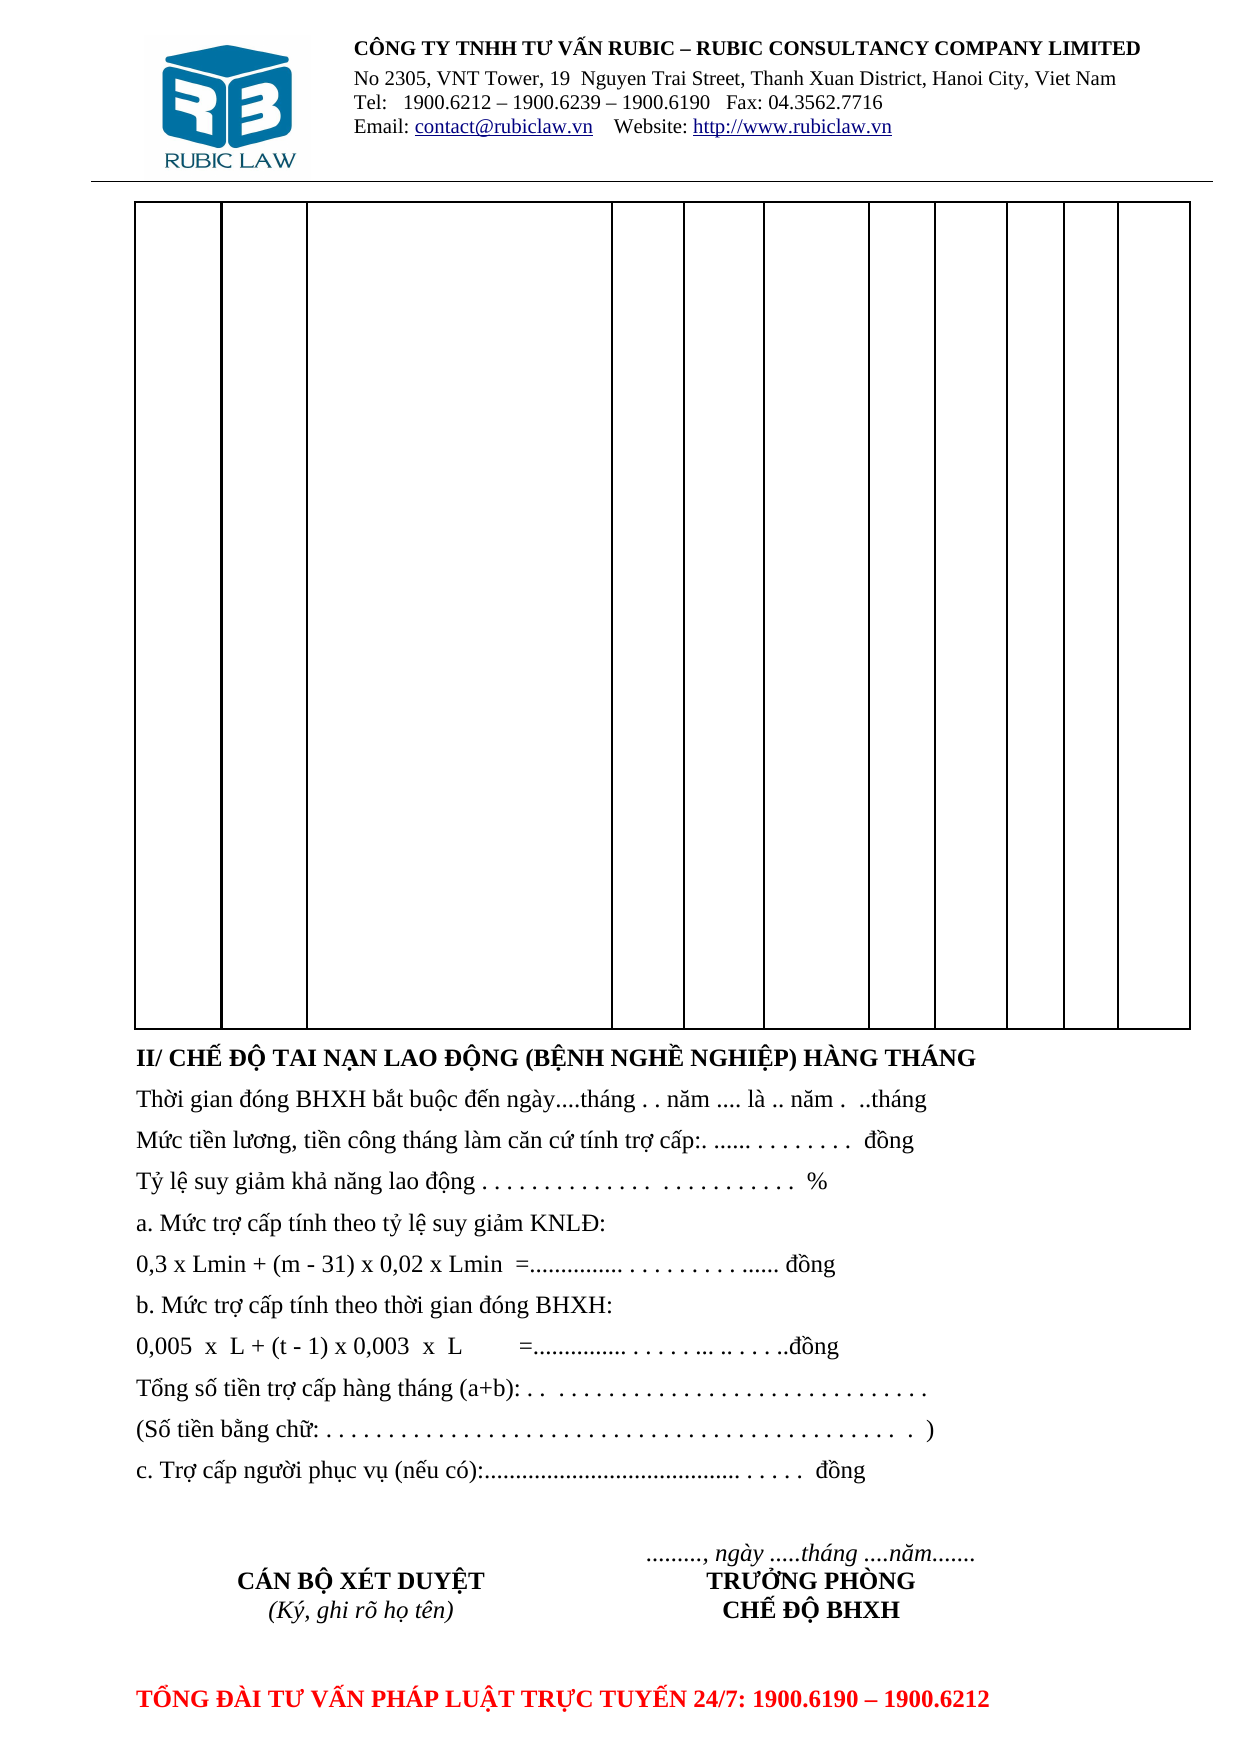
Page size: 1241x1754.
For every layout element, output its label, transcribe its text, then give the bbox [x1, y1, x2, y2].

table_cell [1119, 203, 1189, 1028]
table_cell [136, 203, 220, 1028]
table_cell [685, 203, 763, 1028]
text (Số tiền bằng chữ: . . . . . . . . . . . . . . . . . . . . . . . . . . . . . . . . . . . . . . . . . . . . . . . ) [136, 1414, 1187, 1443]
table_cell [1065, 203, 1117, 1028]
text c. Trợ cấp người phục vụ (nếu có):......................................... . . . . . đồng [136, 1455, 1187, 1484]
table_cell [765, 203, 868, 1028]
text b. Mức trợ cấp tính theo thời gian đóng BHXH: [136, 1290, 1187, 1319]
text a. Mức trợ cấp tính theo tỷ lệ suy giảm KNLĐ: [136, 1208, 1187, 1236]
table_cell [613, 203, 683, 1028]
text Tỷ lệ suy giảm khả năng lao động . . . . . . . . . . . . . . . . . . . . . . . . . % [136, 1166, 1187, 1195]
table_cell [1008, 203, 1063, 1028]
text Mức tiền lương, tiền công tháng làm căn cứ tính trợ cấp:. ...... . . . . . . . . đồng [136, 1125, 1187, 1154]
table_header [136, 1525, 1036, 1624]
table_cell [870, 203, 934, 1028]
text II/ CHẾ ĐỘ TAI NẠN LAO ĐỘNG (BỆNH NGHỀ NGHIỆP) HÀNG THÁNG [136, 1043, 1187, 1071]
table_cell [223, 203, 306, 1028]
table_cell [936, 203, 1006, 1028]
text 0,005 x L + (t - 1) x 0,003 x L =............... . . . . . ... .. . . . ..đồng [136, 1331, 1187, 1360]
text 0,3 x Lmin + (m - 31) x 0,02 x Lmin =............... . . . . . . . . . ...... đồng [136, 1249, 1187, 1278]
text Tổng số tiền trợ cấp hàng tháng (a+b): . . . . . . . . . . . . . . . . . . . . . . . . . . . . . . . . [136, 1373, 1187, 1401]
picture [144, 35, 312, 181]
text Thời gian đóng BHXH bắt buộc đến ngày....tháng . . năm .... là .. năm . ..tháng [136, 1084, 1187, 1113]
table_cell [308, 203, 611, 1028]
